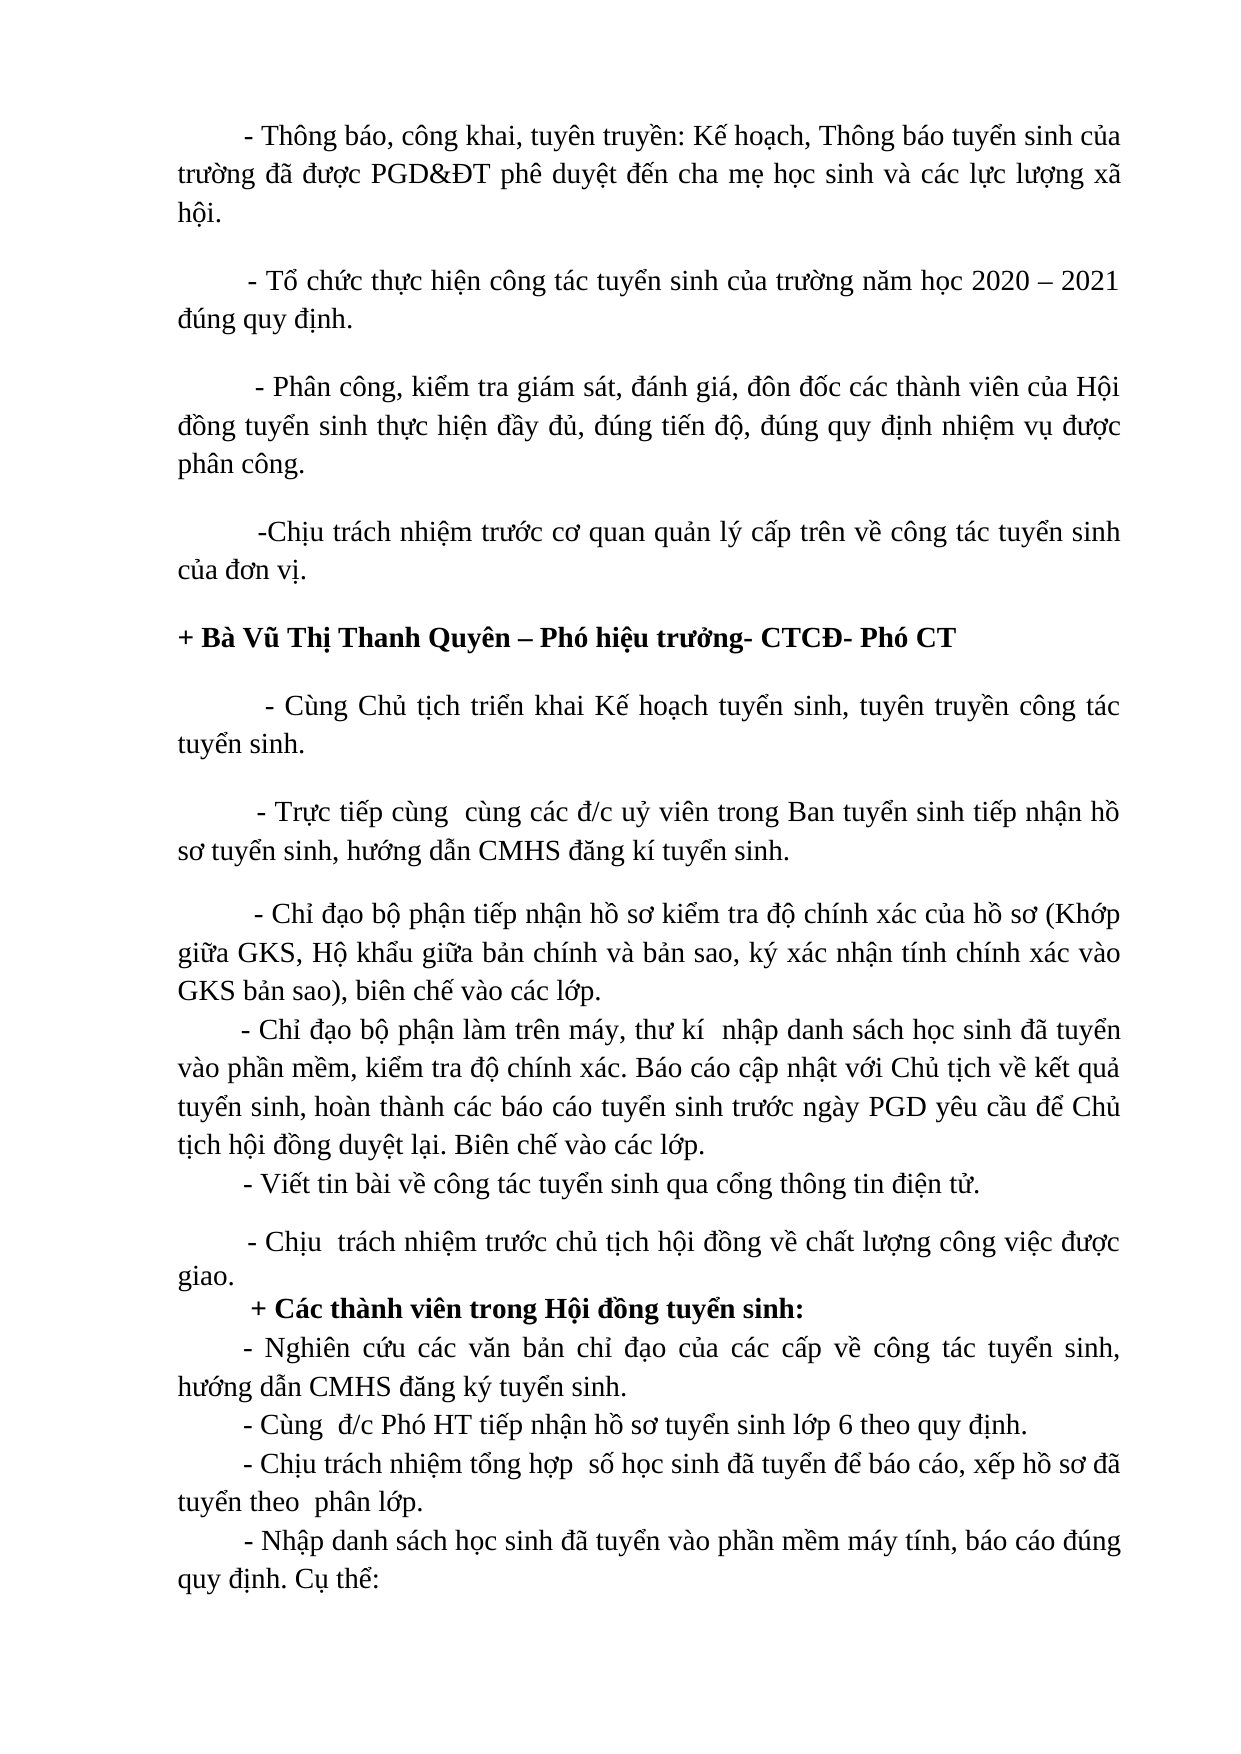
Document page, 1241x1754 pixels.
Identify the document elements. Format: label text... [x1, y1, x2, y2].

text - Viết tin bài về công tác tuyển sinh qua cổng thông tin điện tử. [177, 1166, 1122, 1199]
text - Chỉ đạo bộ phận làm trên máy, thư kí nhập danh sách học sinh đã tuyển vào phần mềm, kiểm tra độ chính xác. Báo cáo cập nhật với Chủ tịch về kết quả tuyển sinh, hoàn thành các báo cáo tuyển sinh trước ngày PGD yêu cầu để Chủ tịch hội đồng duyệt lại. Biên chế vào các lớp. [177, 1012, 1122, 1161]
text - Chịu trách nhiệm trước chủ tịch hội đồng về chất lượng công việc được giao. [177, 1224, 1122, 1292]
text - Nhập danh sách học sinh đã tuyển vào phần mềm máy tính, báo cáo đúng quy định. Cụ thể: [177, 1523, 1122, 1595]
text - Chỉ đạo bộ phận tiếp nhận hồ sơ kiểm tra độ chính xác của hồ sơ (Khớp giữa GKS, Hộ khẩu giữa bản chính và bản sao, ký xác nhận tính chính xác vào GKS bản sao), biên chế vào các lớp. [177, 896, 1122, 1007]
text - Nghiên cứu các văn bản chỉ đạo của các cấp về công tác tuyển sinh, hướng dẫn CMHS đăng ký tuyển sinh. [177, 1330, 1122, 1402]
text - Tổ chức thực hiện công tác tuyển sinh của trường năm học 2020 – 2021 đúng quy định. [177, 263, 1122, 335]
text -Chịu trách nhiệm trước cơ quan quản lý cấp trên về công tác tuyển sinh của đơn vị. [177, 514, 1122, 586]
text + Các thành viên trong Hội đồng tuyển sinh: [177, 1292, 1122, 1325]
text + Bà Vũ Thị Thanh Quyên – Phó hiệu trưởng- CTCĐ- Phó CT [177, 620, 1122, 654]
text - Chịu trách nhiệm tổng hợp số học sinh đã tuyển để báo cáo, xếp hồ sơ đã tuyển theo phân lớp. [177, 1446, 1122, 1518]
text - Trực tiếp cùng cùng các đ/c uỷ viên trong Ban tuyển sinh tiếp nhận hồ sơ tuyển sinh, hướng dẫn CMHS đăng kí tuyển sinh. [177, 794, 1122, 866]
text - Phân công, kiểm tra giám sát, đánh giá, đôn đốc các thành viên của Hội đồng tuyển sinh thực hiện đầy đủ, đúng tiến độ, đúng quy định nhiệm vụ được phân công. [177, 369, 1122, 480]
text - Cùng Chủ tịch triển khai Kế hoạch tuyển sinh, tuyên truyền công tác tuyển sinh. [177, 688, 1122, 760]
text - Cùng đ/c Phó HT tiếp nhận hồ sơ tuyển sinh lớp 6 theo quy định. [177, 1407, 1122, 1441]
text - Thông báo, công khai, tuyên truyền: Kế hoạch, Thông báo tuyển sinh của trường đã được PGD&ĐT phê duyệt đến cha mẹ học sinh và các lực lượng xã hội. [177, 118, 1122, 229]
